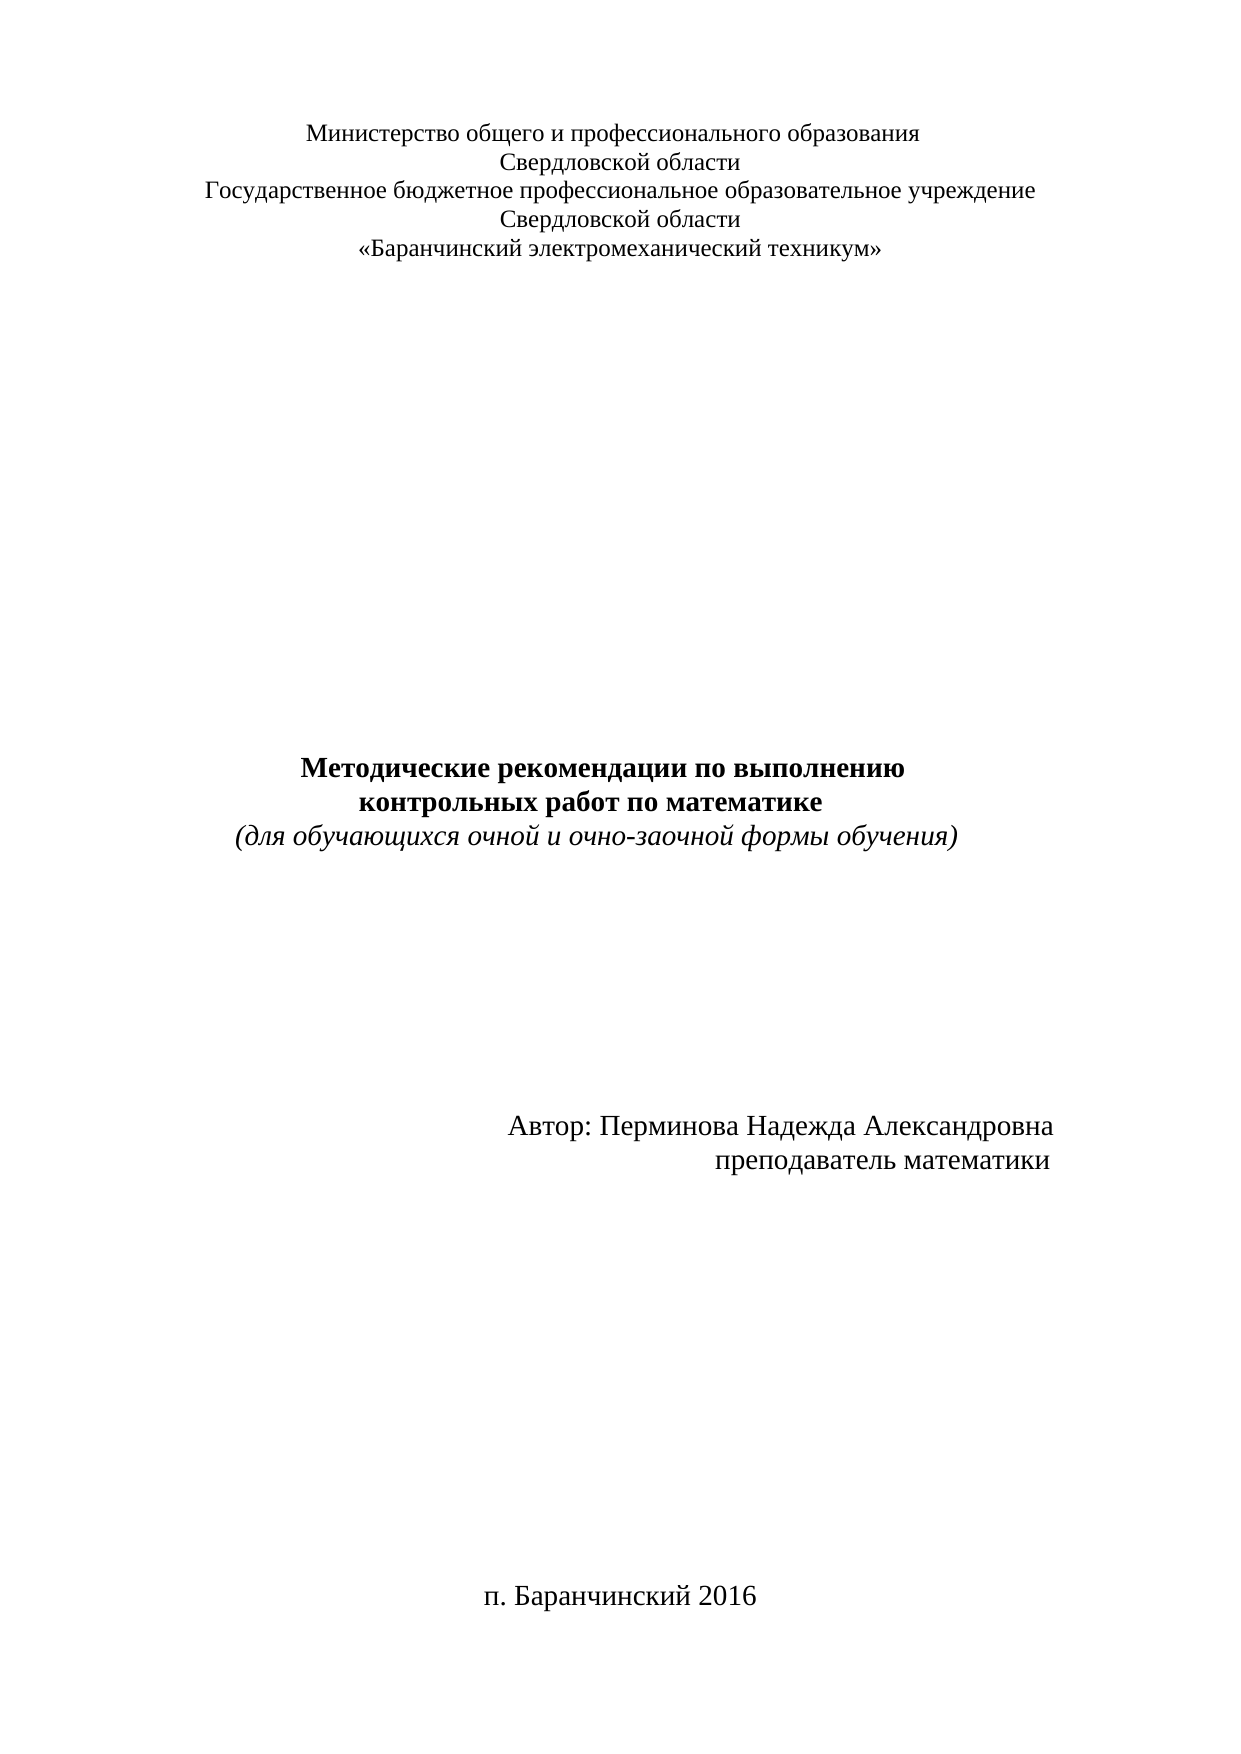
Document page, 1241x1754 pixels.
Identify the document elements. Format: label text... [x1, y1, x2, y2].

text Министерство общего и профессионального образования [118, 118, 1122, 147]
text (для обучающихся очной и очно-заочной формы обучения) [118, 818, 1122, 851]
text преподаватель математики [118, 1142, 1122, 1176]
text Государственное бюджетное профессиональное образовательное учреждение [118, 176, 1122, 204]
text Свердловской области [118, 147, 1122, 176]
text Автор: Перминова Надежда Александровна [118, 1108, 1122, 1142]
text «Баранчинский электромеханический техникум» [118, 233, 1122, 262]
text Методические рекомендации по выполнению [118, 751, 1122, 784]
text Свердловской области [118, 204, 1122, 233]
text контрольных работ по математике [118, 784, 1122, 818]
text п. Баранчинский 2016 [118, 1578, 1122, 1612]
